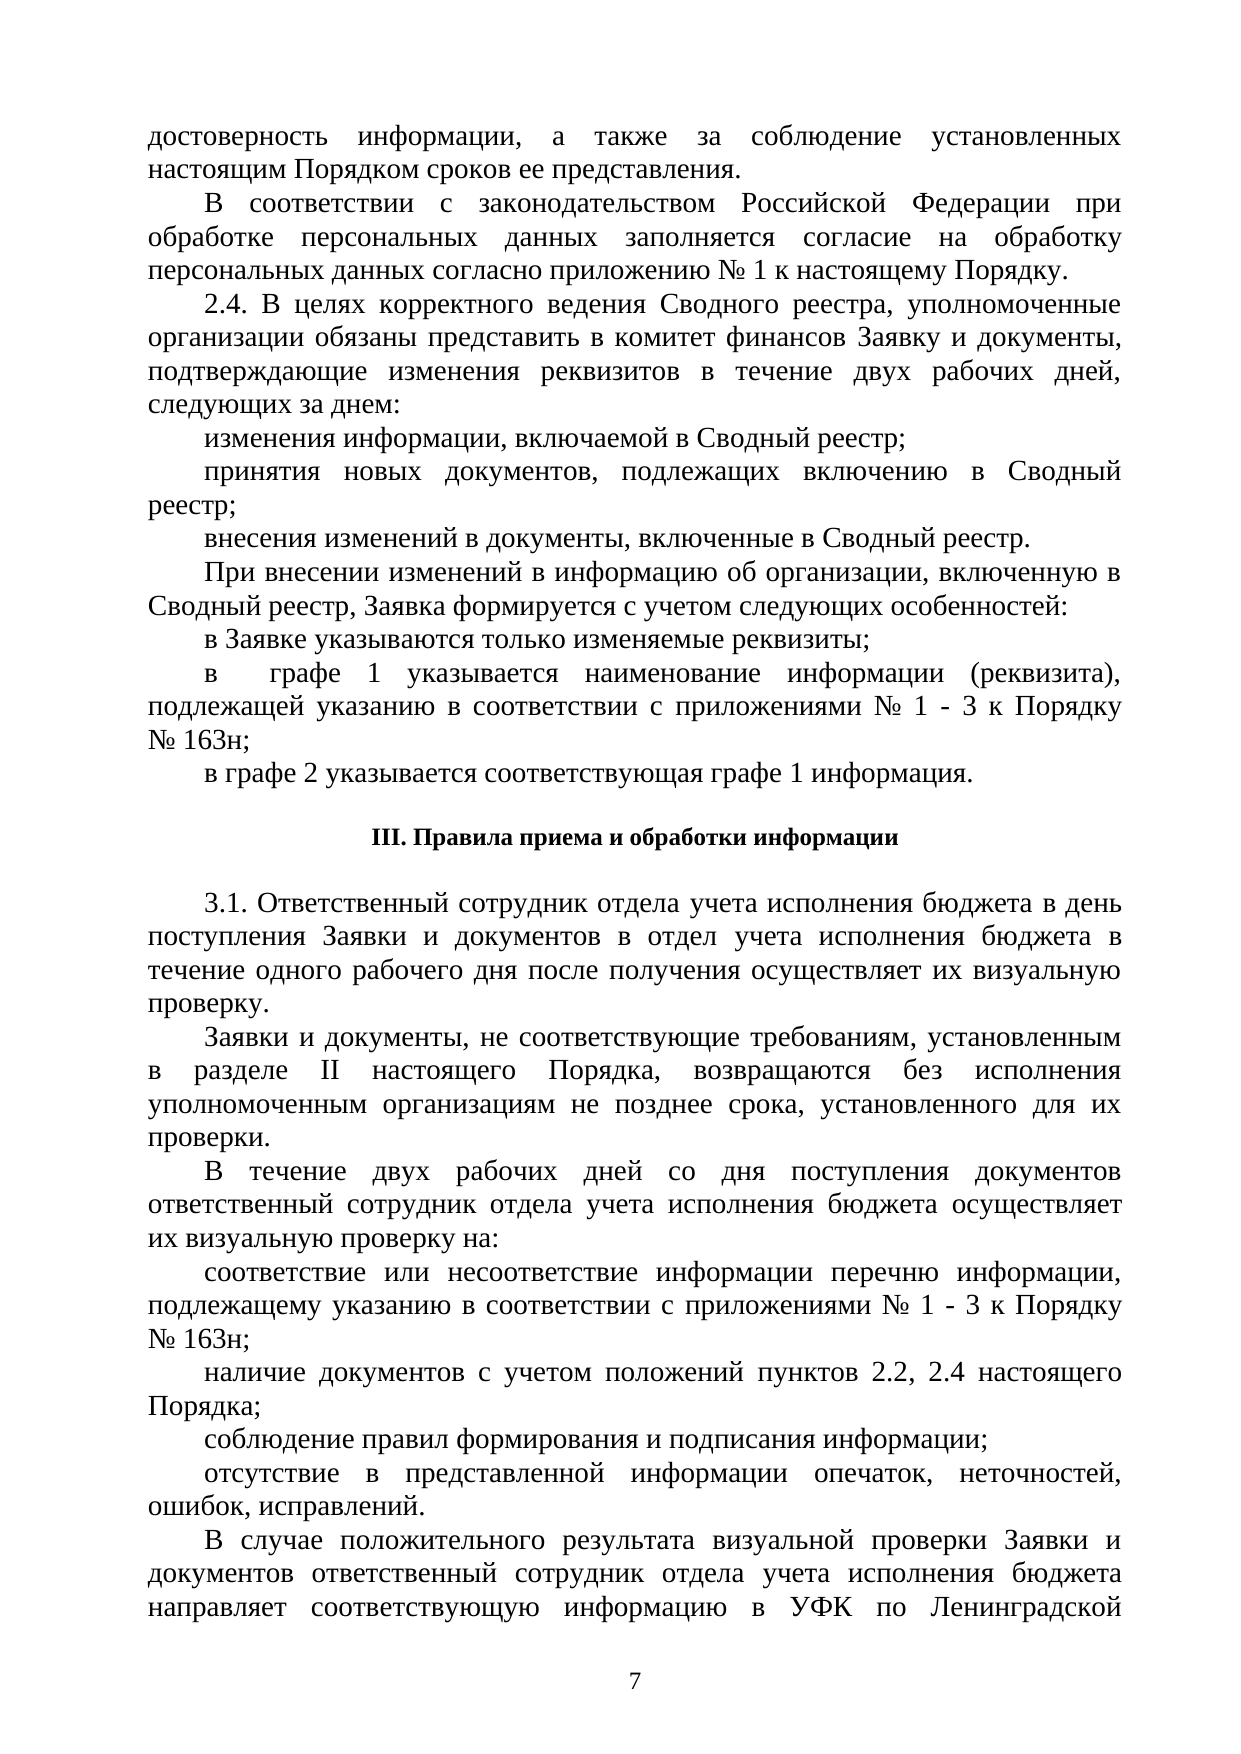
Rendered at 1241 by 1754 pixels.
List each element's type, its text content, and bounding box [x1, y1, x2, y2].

text В соответствии с законодательством Российской Федерации при обработке персональных данных заполняется согласие на обработку персональных данных согласно приложению № 1 к настоящему Порядку. [148, 185, 1122, 286]
text При внесении изменений в информацию об организации, включенную в Сводный реестр, Заявка формируется с учетом следующих особенностей: [148, 554, 1122, 621]
text 3.1. Ответственный сотрудник отдела учета исполнения бюджета в день поступления Заявки и документов в отдел учета исполнения бюджета в течение одного рабочего дня после получения осуществляет их визуальную проверку. [148, 885, 1122, 1019]
text Заявки и документы, не соответствующие требованиям, установленным в разделе II настоящего Порядка, возвращаются без исполнения уполномоченным организациям не позднее срока, установленного для их проверки. [148, 1019, 1122, 1153]
text отсутствие в представленной информации опечаток, неточностей, ошибок, исправлений. [148, 1455, 1122, 1522]
text соответствие или несоответствие информации перечню информации, подлежащему указанию в соответствии с приложениями № 1 - 3 к Порядку № 163н; [148, 1254, 1122, 1354]
text наличие документов с учетом положений пунктов 2.2, 2.4 настоящего Порядка; [148, 1354, 1122, 1421]
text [148, 118, 1122, 185]
text изменения информации, включаемой в Сводный реестр; [148, 420, 1122, 453]
text внесения изменений в документы, включенные в Сводный реестр. [148, 521, 1122, 554]
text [148, 1522, 1122, 1623]
text в графе 2 указывается соответствующая графе 1 информация. [148, 755, 1122, 789]
text 2.4. В целях корректного ведения Сводного реестра, уполномоченные организации обязаны представить в комитет финансов Заявку и документы, подтверждающие изменения реквизитов в течение двух рабочих дней, следующих за днем: [148, 286, 1122, 420]
text В течение двух рабочих дней со дня поступления документов ответственный сотрудник отдела учета исполнения бюджета осуществляет их визуальную проверку на: [148, 1153, 1122, 1254]
text соблюдение правил формирования и подписания информации; [148, 1421, 1122, 1455]
text принятия новых документов, подлежащих включению в Сводный реестр; [148, 453, 1122, 521]
text III. Правила приема и обработки информации [148, 822, 1122, 851]
text в графе 1 указывается наименование информации (реквизита), подлежащей указанию в соответствии с приложениями № 1 - 3 к Порядку № 163н; [148, 655, 1122, 755]
text в Заявке указываются только изменяемые реквизиты; [148, 621, 1122, 655]
